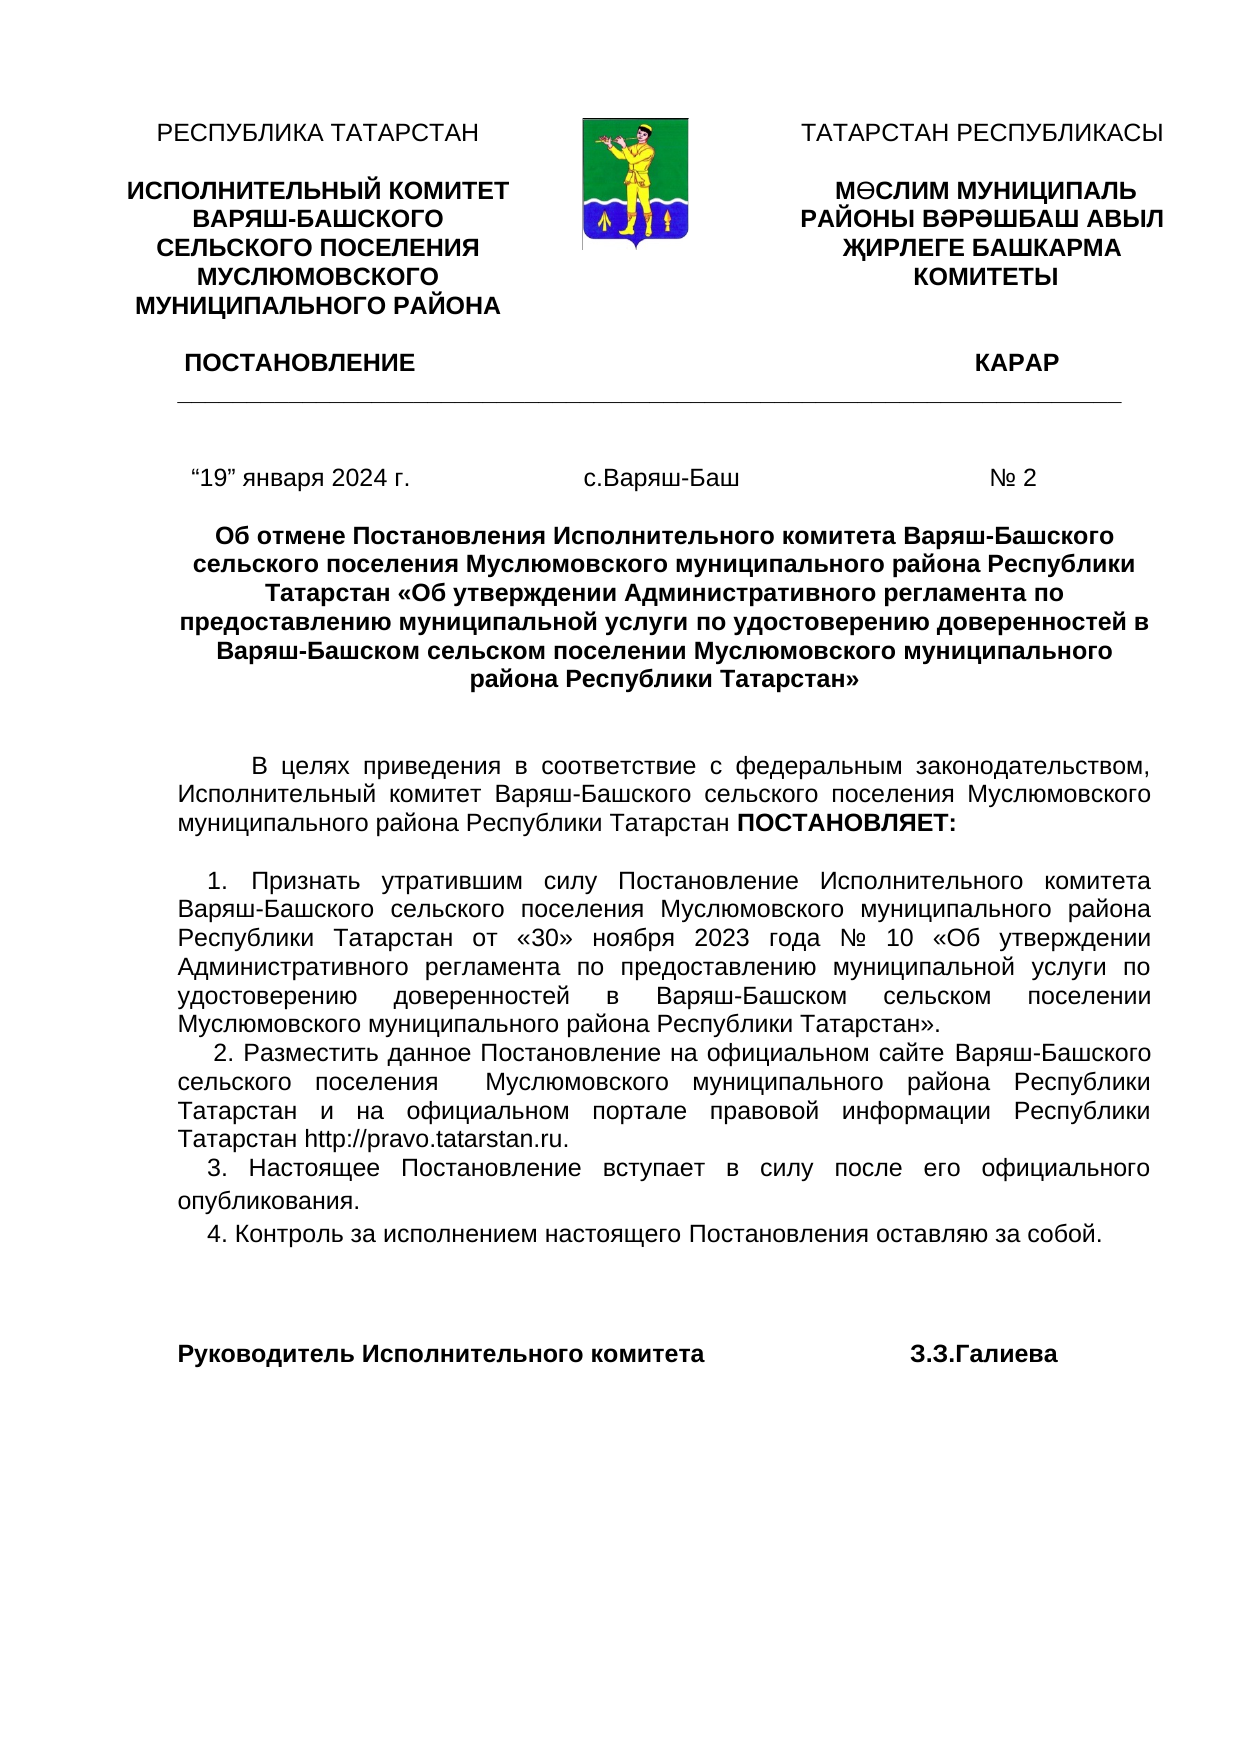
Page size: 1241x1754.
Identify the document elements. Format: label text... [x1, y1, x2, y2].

picture [582, 118, 689, 250]
table_header ТАТАРСТАН РЕСПУБЛИКАСЫ МӨСЛИМ МУНИЦИПАЛЬ РАЙОНЫ ВӘРӘШБАШ АВЫЛ ҖИРЛЕГЕ БАШКАРМА КОМИТЕТЫ [746, 118, 1219, 348]
table_header [526, 118, 746, 348]
text Руководитель Исполнительного комитета З.З.Галиева [177, 1339, 1152, 1368]
list Признать утратившим силу Постановление Исполнительного комитета Варяш-Башского сельского поселения Муслюмовского муниципального района Республики Татарстан от «30» ноября 2023 года № 10 «Об утверждении Административного регламента по предоставлению муниципальной услуги по удостоверению доверенностей в Варяш-Башском сельском поселении Муслюмовского муниципального района Республики Татарстан». [177, 866, 1152, 1038]
table_header РЕСПУБЛИКА ТАТАРСТАН ИСПОЛНИТЕЛЬНЫЙ КОМИТЕТ ВАРЯШ-БАШСКОГО СЕЛЬСКОГО ПОСЕЛЕНИЯ МУСЛЮМОВСКОГО МУНИЦИПАЛЬНОГО РАЙОНА [110, 118, 526, 348]
text ПОСТАНОВЛЕНИЕ КАРАР [177, 348, 1152, 377]
text Об отмене Постановления Исполнительного комитета Варяш-Башского сельского поселения Муслюмовского муниципального района Республики Татарстан «Об утверждении Административного регламента по предоставлению муниципальной услуги по удостоверению доверенностей в Варяш-Башском сельском поселении Муслюмовского муниципального района Республики Татарстан» [177, 521, 1152, 693]
text ____________________________________________________________________ [177, 377, 1152, 406]
text 2. Разместить данное Постановление на официальном сайте Варяш-Башского сельского поселения Муслюмовского муниципального района Республики Татарстан и на официальном портале правовой информации Республики Татарстан http://pravo.tatarstan.ru. [177, 1038, 1152, 1153]
text “19” января 2024 г. с.Варяш-Баш № 2 [177, 463, 1152, 492]
text В целях приведения в соответствие с федеральным законодательством, Исполнительный комитет Варяш-Башского сельского поселения Муслюмовского муниципального района Республики Татарстан ПОСТАНОВЛЯЕТ: [177, 751, 1152, 837]
list 4. Контроль за исполнением настоящего Постановления оставляю за собой. [177, 1219, 1152, 1248]
list 3. Настоящее Постановление вступает в силу после его официального опубликования. [177, 1153, 1152, 1215]
